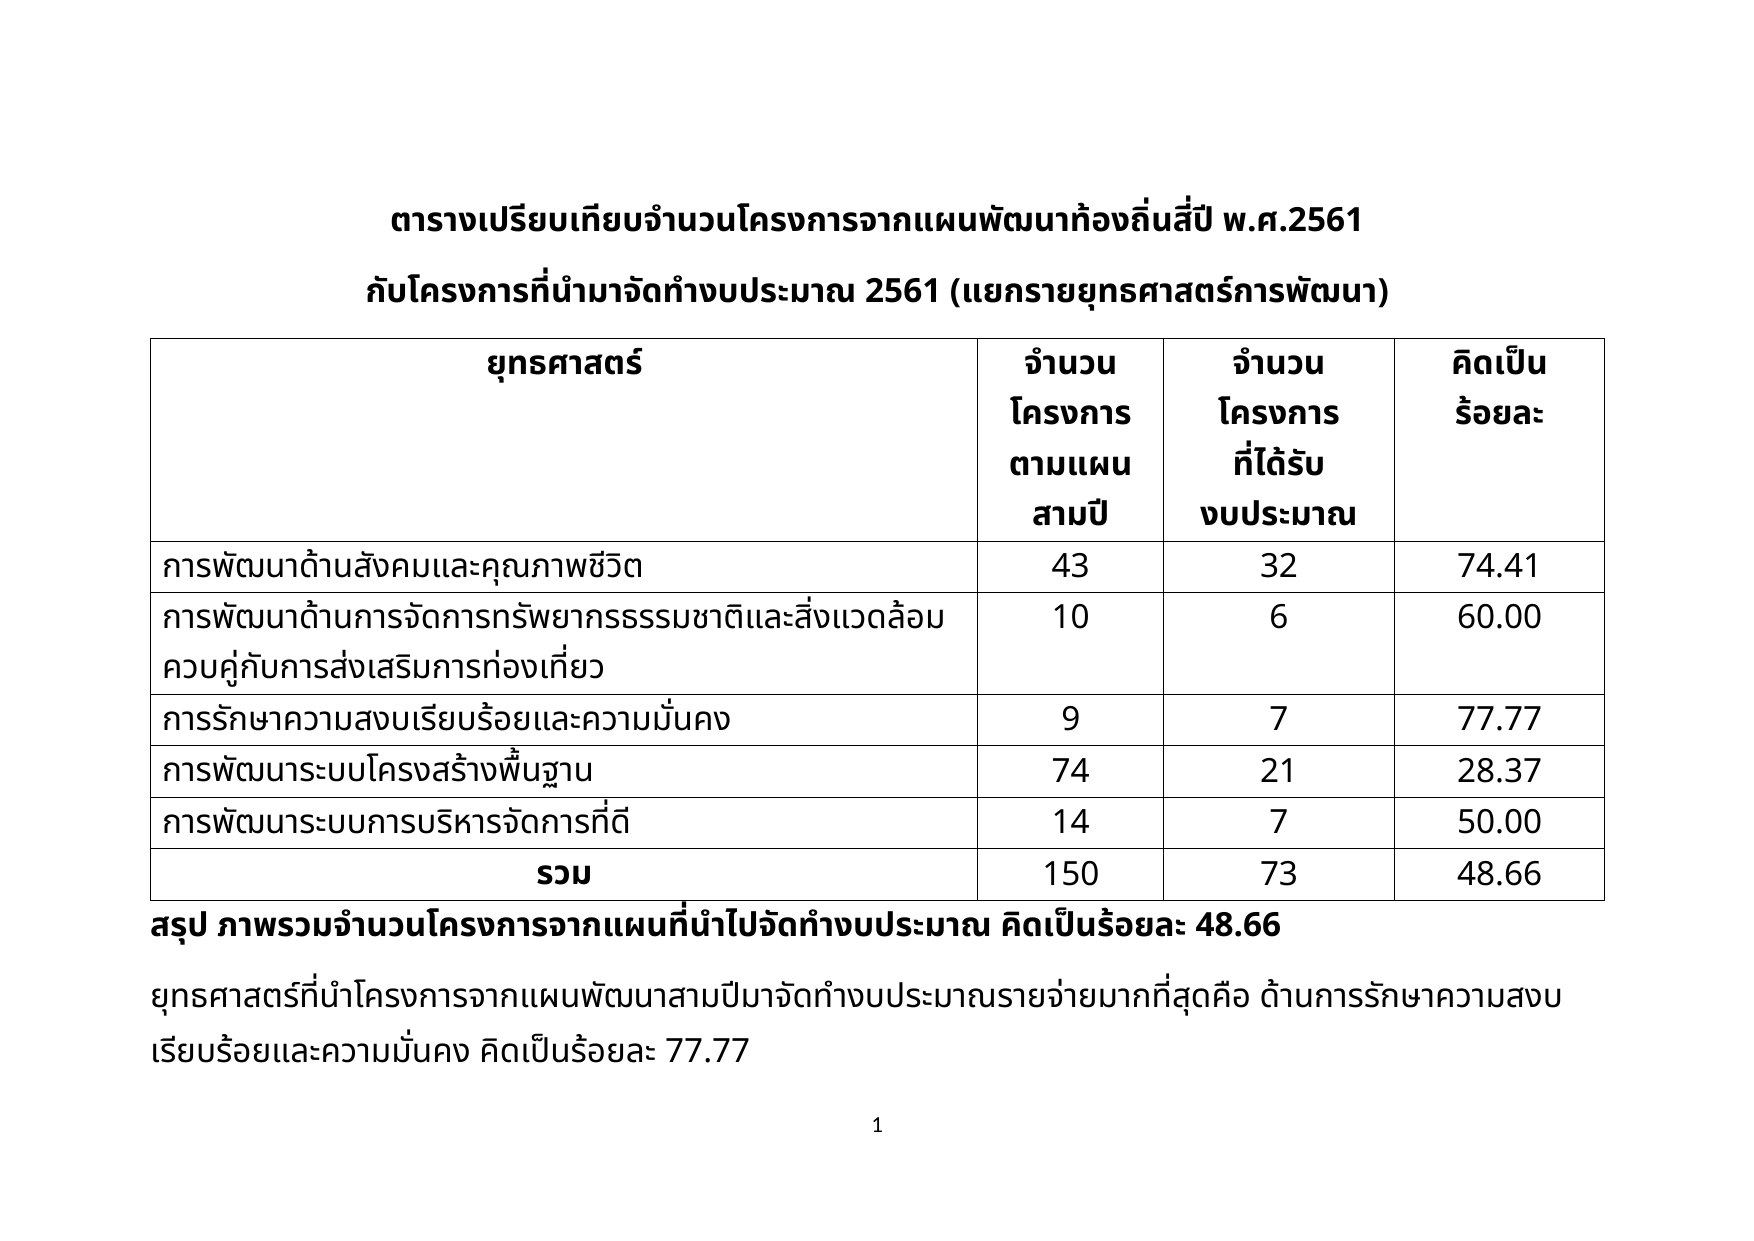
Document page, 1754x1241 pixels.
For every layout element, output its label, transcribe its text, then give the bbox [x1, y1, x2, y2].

table_cell 60.00 [1395, 593, 1604, 694]
table_cell 21 [1164, 746, 1394, 797]
table_cell การรักษาความสงบเรียบร้อยและความมั่นคง [151, 695, 977, 745]
table_cell การพัฒนาระบบโครงสร้างพื้นฐาน [151, 746, 977, 797]
table_cell 6 [1164, 593, 1394, 694]
table_cell 9 [978, 695, 1163, 745]
table_cell 43 [978, 542, 1163, 592]
text ตารางเปรียบเทียบจำนวนโครงการจากแผนพัฒนาท้องถิ่นสี่ปี พ.ศ.2561 [150, 195, 1604, 246]
table_header จำนวน โครงการ ตามแผนสามปี [978, 339, 1163, 541]
text กับโครงการที่นำมาจัดทำงบประมาณ 2561 (แยกรายยุทธศาสตร์การพัฒนา) [150, 267, 1604, 317]
table_cell 150 [978, 849, 1163, 900]
table_cell 32 [1164, 542, 1394, 592]
table_cell 10 [978, 593, 1163, 694]
table_cell 77.77 [1395, 695, 1604, 745]
table_cell การพัฒนาระบบการบริหารจัดการที่ดี [151, 798, 977, 848]
table_cell การพัฒนาด้านสังคมและคุณภาพชีวิต [151, 542, 977, 592]
table_cell 7 [1164, 695, 1394, 745]
text ยุทธศาสตร์ที่นำโครงการจากแผนพัฒนาสามปีมาจัดทำงบประมาณรายจ่ายมากที่สุดคือ ด้านการรักษาความสงบเรียบร้อยและความมั่นคง คิดเป็นร้อยละ 77.77 [150, 972, 1604, 1077]
table_cell 14 [978, 798, 1163, 848]
table_cell 48.66 [1395, 849, 1604, 900]
table_cell 28.37 [1395, 746, 1604, 797]
table_cell 50.00 [1395, 798, 1604, 848]
table_cell 73 [1164, 849, 1394, 900]
table_cell 74 [978, 746, 1163, 797]
table_header ยุทธศาสตร์ [151, 339, 977, 541]
text สรุป ภาพรวมจำนวนโครงการจากแผนที่นำไปจัดทำงบประมาณ คิดเป็นร้อยละ 48.66 [150, 901, 1604, 951]
table_cell การพัฒนาด้านการจัดการทรัพยากรธรรมชาติและสิ่งแวดล้อมควบคู่กับการส่งเสริมการท่องเที่ยว [151, 593, 977, 694]
table_cell 74.41 [1395, 542, 1604, 592]
table_header จำนวน โครงการ ที่ได้รับ งบประมาณ [1164, 339, 1394, 541]
table_header คิดเป็น ร้อยละ [1395, 339, 1604, 541]
table_cell 7 [1164, 798, 1394, 848]
table_cell รวม [151, 849, 977, 900]
